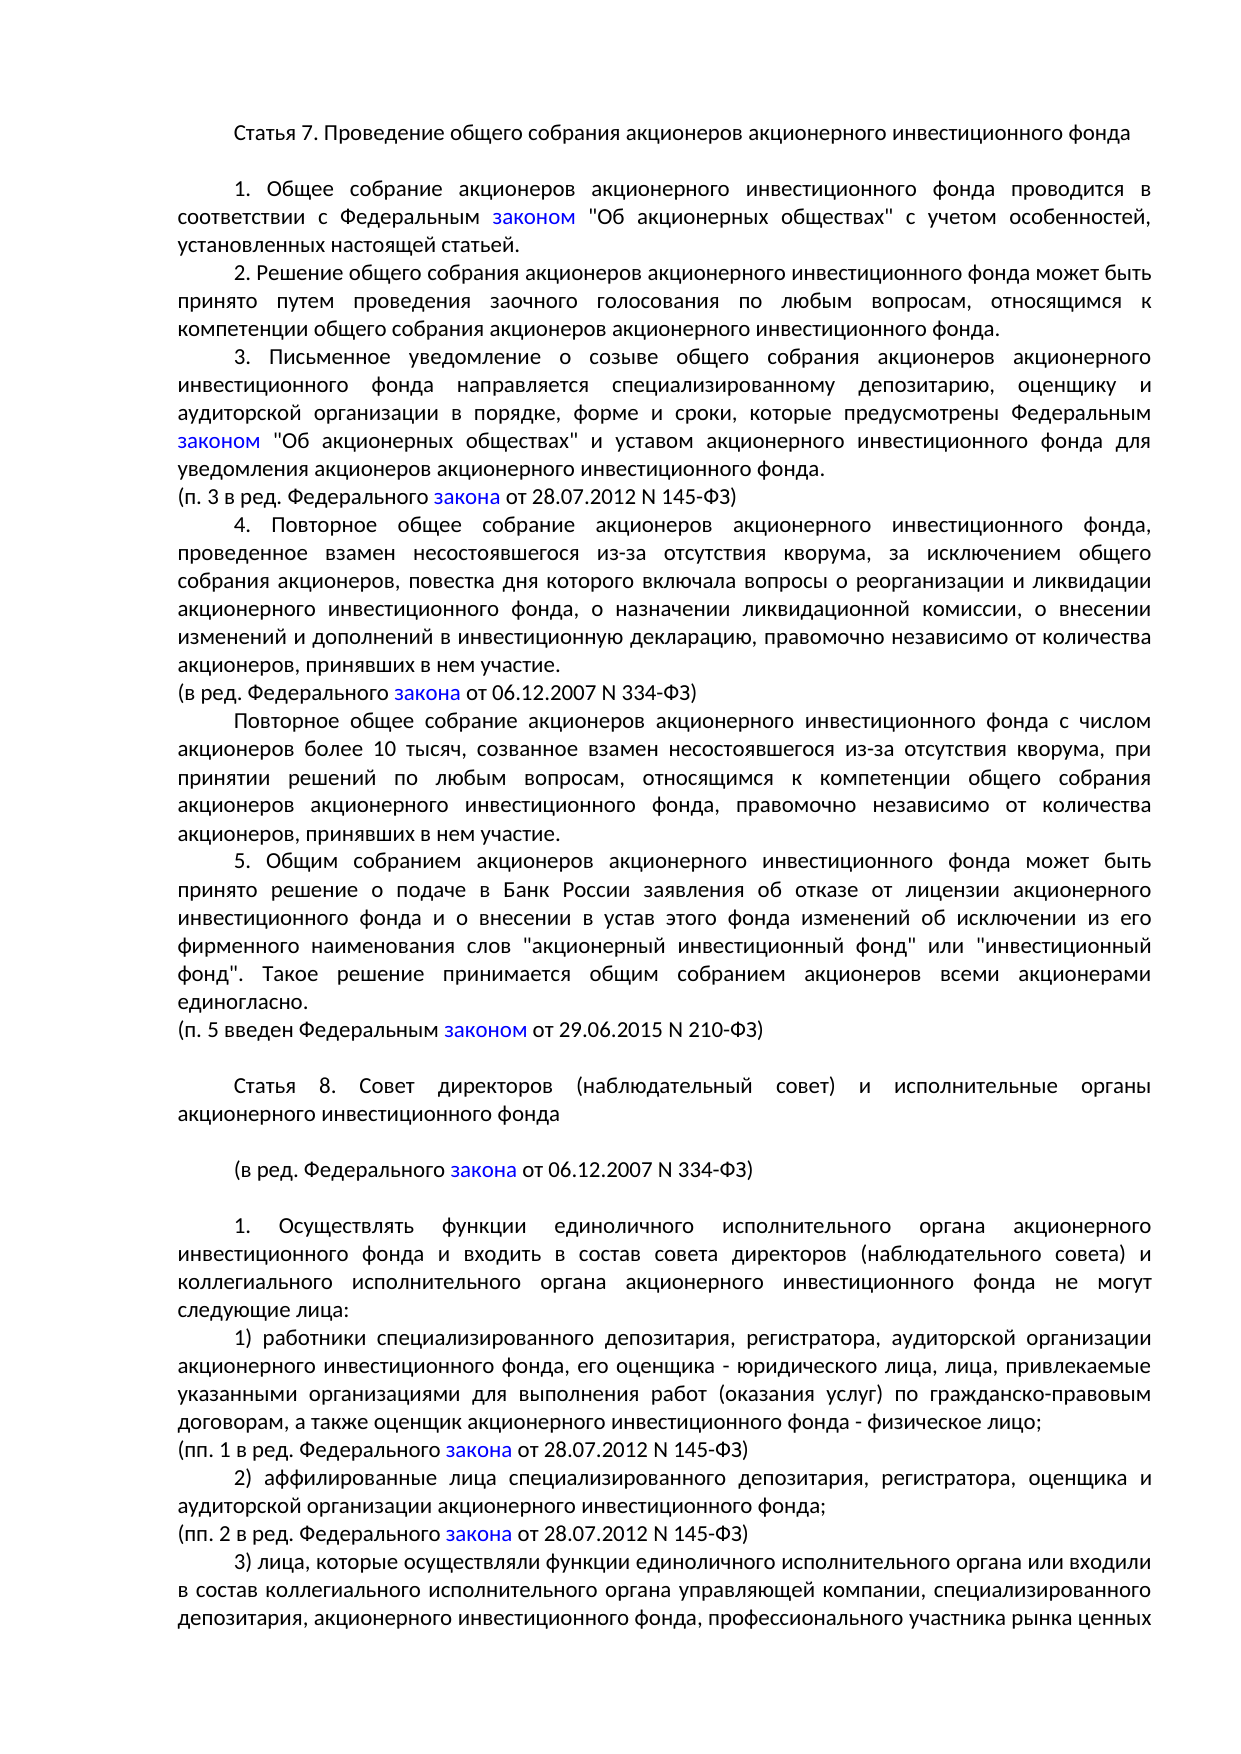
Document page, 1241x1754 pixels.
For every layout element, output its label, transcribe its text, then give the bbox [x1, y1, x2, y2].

text (в ред. Федерального закона от 06.12.2007 N 334-ФЗ) [177, 678, 1152, 707]
text 1. Общее собрание акционеров акционерного инвестиционного фонда проводится в соответствии с Федеральным законом "Об акционерных обществах" с учетом особенностей, установленных настоящей статьей. [177, 174, 1152, 258]
text (п. 5 введен Федеральным законом от 29.06.2015 N 210-ФЗ) [177, 1015, 1152, 1043]
text 3. Письменное уведомление о созыве общего собрания акционеров акционерного инвестиционного фонда направляется специализированному депозитарию, оценщику и аудиторской организации в порядке, форме и сроки, которые предусмотрены Федеральным законом "Об акционерных обществах" и уставом акционерного инвестиционного фонда для уведомления акционеров акционерного инвестиционного фонда. [177, 342, 1152, 482]
text 2) аффилированные лица специализированного депозитария, регистратора, оценщика и аудиторской организации акционерного инвестиционного фонда; [177, 1463, 1152, 1519]
text 1) работники специализированного депозитария, регистратора, аудиторской организации акционерного инвестиционного фонда, его оценщика - юридического лица, лица, привлекаемые указанными организациями для выполнения работ (оказания услуг) по гражданско-правовым договорам, а также оценщик акционерного инвестиционного фонда - физическое лицо; [177, 1323, 1152, 1435]
text (в ред. Федерального закона от 06.12.2007 N 334-ФЗ) [177, 1155, 1152, 1183]
text (п. 3 в ред. Федерального закона от 28.07.2012 N 145-ФЗ) [177, 482, 1152, 510]
text 1. Осуществлять функции единоличного исполнительного органа акционерного инвестиционного фонда и входить в состав совета директоров (наблюдательного совета) и коллегиального исполнительного органа акционерного инвестиционного фонда не могут следующие лица: [177, 1211, 1152, 1323]
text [177, 1547, 1152, 1631]
text 5. Общим собранием акционеров акционерного инвестиционного фонда может быть принято решение о подаче в Банк России заявления об отказе от лицензии акционерного инвестиционного фонда и о внесении в устав этого фонда изменений об исключении из его фирменного наименования слов "акционерный инвестиционный фонд" или "инвестиционный фонд". Такое решение принимается общим собранием акционеров всеми акционерами единогласно. [177, 847, 1152, 1015]
text (пп. 2 в ред. Федерального закона от 28.07.2012 N 145-ФЗ) [177, 1519, 1152, 1547]
text 4. Повторное общее собрание акционеров акционерного инвестиционного фонда, проведенное взамен несостоявшегося из-за отсутствия кворума, за исключением общего собрания акционеров, повестка дня которого включала вопросы о реорганизации и ликвидации акционерного инвестиционного фонда, о назначении ликвидационной комиссии, о внесении изменений и дополнений в инвестиционную декларацию, правомочно независимо от количества акционеров, принявших в нем участие. [177, 510, 1152, 678]
text Статья 7. Проведение общего собрания акционеров акционерного инвестиционного фонда [177, 118, 1152, 146]
text 2. Решение общего собрания акционеров акционерного инвестиционного фонда может быть принято путем проведения заочного голосования по любым вопросам, относящимся к компетенции общего собрания акционеров акционерного инвестиционного фонда. [177, 258, 1152, 342]
text (пп. 1 в ред. Федерального закона от 28.07.2012 N 145-ФЗ) [177, 1435, 1152, 1463]
text Повторное общее собрание акционеров акционерного инвестиционного фонда с числом акционеров более 10 тысяч, созванное взамен несостоявшегося из-за отсутствия кворума, при принятии решений по любым вопросам, относящимся к компетенции общего собрания акционеров акционерного инвестиционного фонда, правомочно независимо от количества акционеров, принявших в нем участие. [177, 707, 1152, 847]
text Статья 8. Совет директоров (наблюдательный совет) и исполнительные органы акционерного инвестиционного фонда [177, 1071, 1152, 1127]
